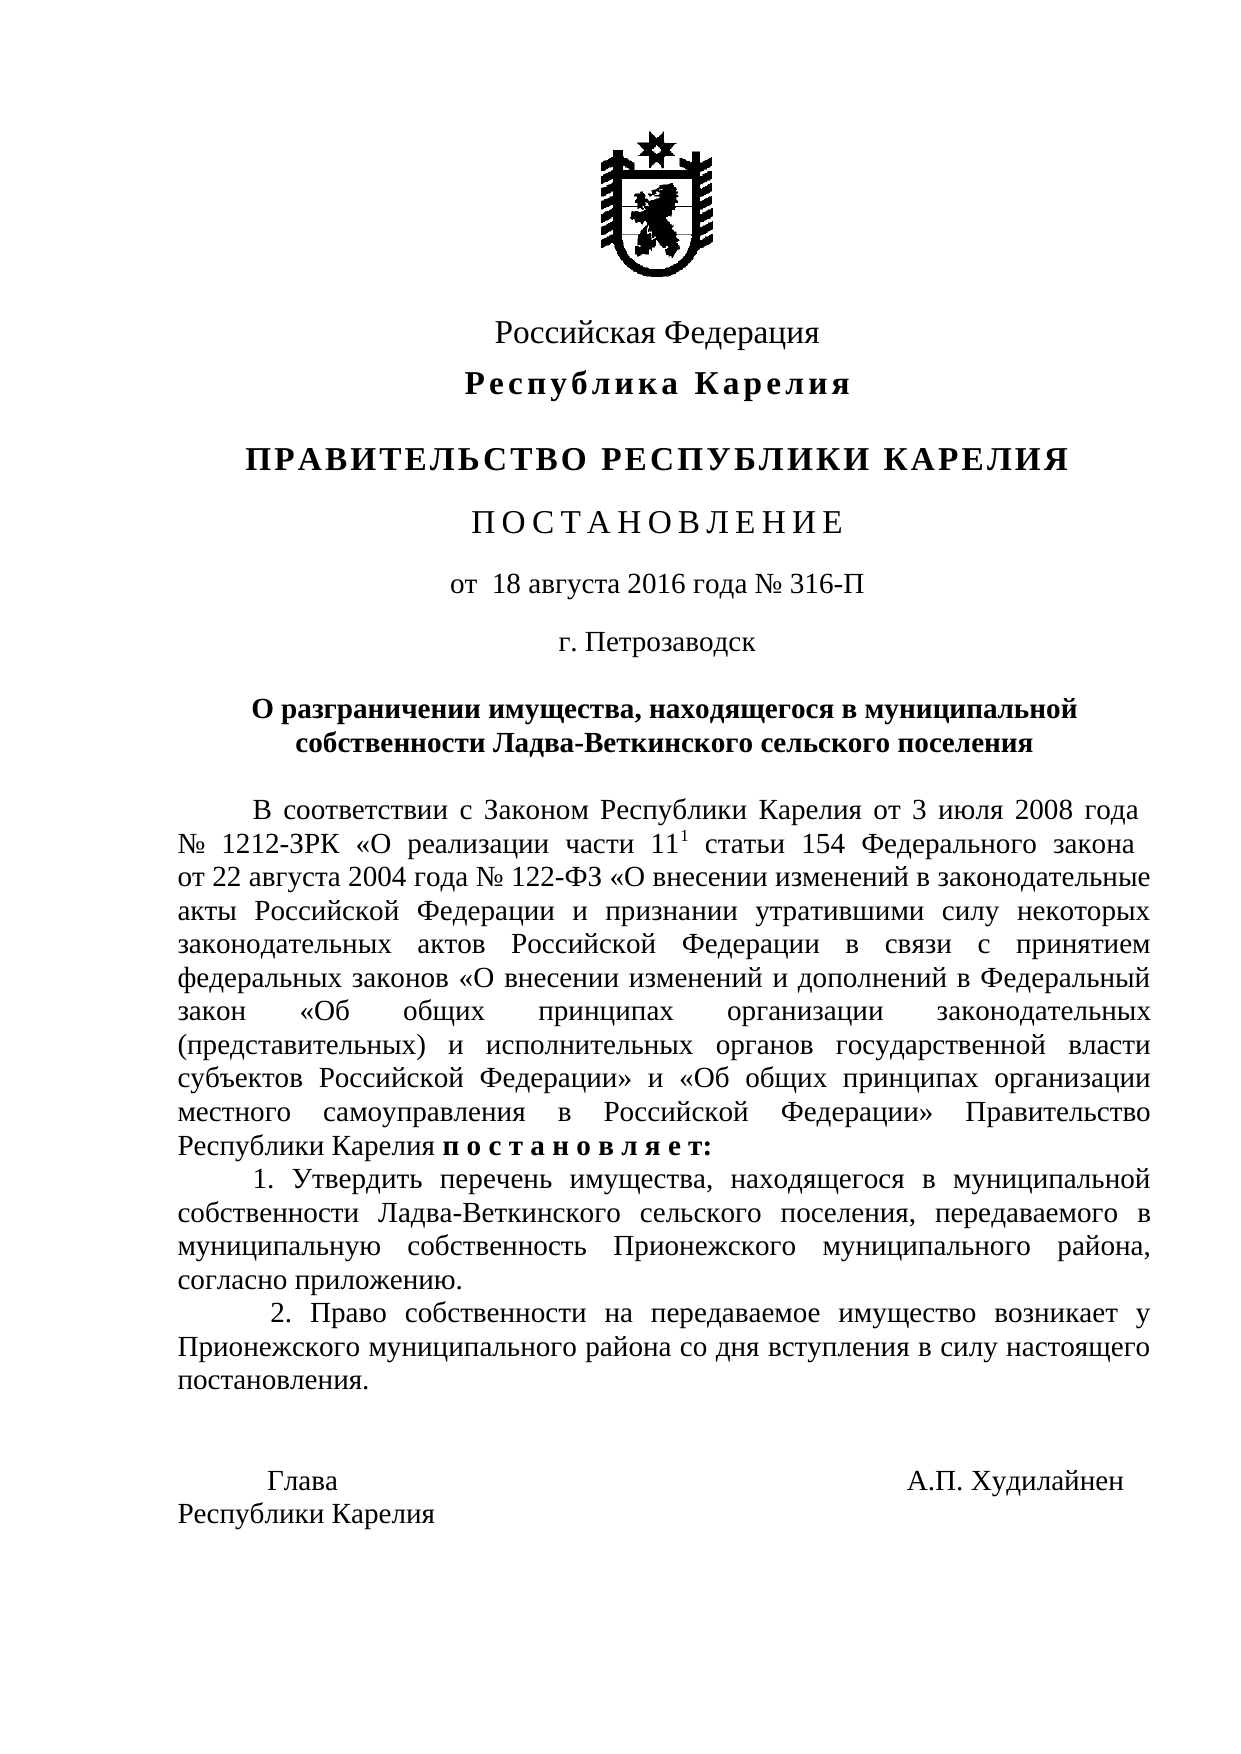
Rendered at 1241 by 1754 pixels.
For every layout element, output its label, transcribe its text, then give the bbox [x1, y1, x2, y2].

subtitle Российская Федерация [162, 313, 1152, 351]
text от 18 августа 2016 года № 316-П [162, 566, 1152, 599]
subtitle ПОСТАНОВЛЕНИЕ [162, 503, 1152, 541]
text О разграничении имущества, находящегося в муниципальной собственности Ладва-Веткинского сельского поселения [177, 692, 1152, 759]
text Республики Карелия [177, 1497, 1152, 1530]
text 1. Утвердить перечень имущества, находящегося в муниципальной собственности Ладва-Веткинского сельского поселения, передаваемого в муниципальную собственность Прионежского муниципального района, согласно приложению. [177, 1161, 1152, 1295]
subtitle Республика Карелия [162, 363, 1152, 402]
picture [581, 118, 733, 301]
text Глава А.П. Худилайнен [177, 1463, 1152, 1497]
subtitle ПРАВИТЕЛЬСТВО РЕСПУБЛИКИ КАРЕЛИЯ [162, 439, 1152, 478]
text г. Петрозаводск [162, 624, 1152, 658]
text 2. Право собственности на передаваемое имущество возникает у Прионежского муниципального района со дня вступления в силу настоящего постановления. [177, 1295, 1152, 1396]
text В соответствии с Законом Республики Карелия от 3 июля 2008 года № 1212-ЗРК «О реализации части 111 статьи 154 Федерального закона от 22 августа 2004 года № 122-ФЗ «О внесении изменений в законодательные акты Российской Федерации и признании утратившими силу некоторых законодательных актов Российской Федерации в связи с принятием федеральных законов «О внесении изменений и дополнений в Федеральный закон «Об общих принципах организации законодательных (представительных) и исполнительных органов государственной власти субъектов Российской Федерации» и «Об общих принципах организации местного самоуправления в Российской Федерации» Правительство Республики Карелия п о с т а н о в л я е т: [177, 792, 1152, 1161]
